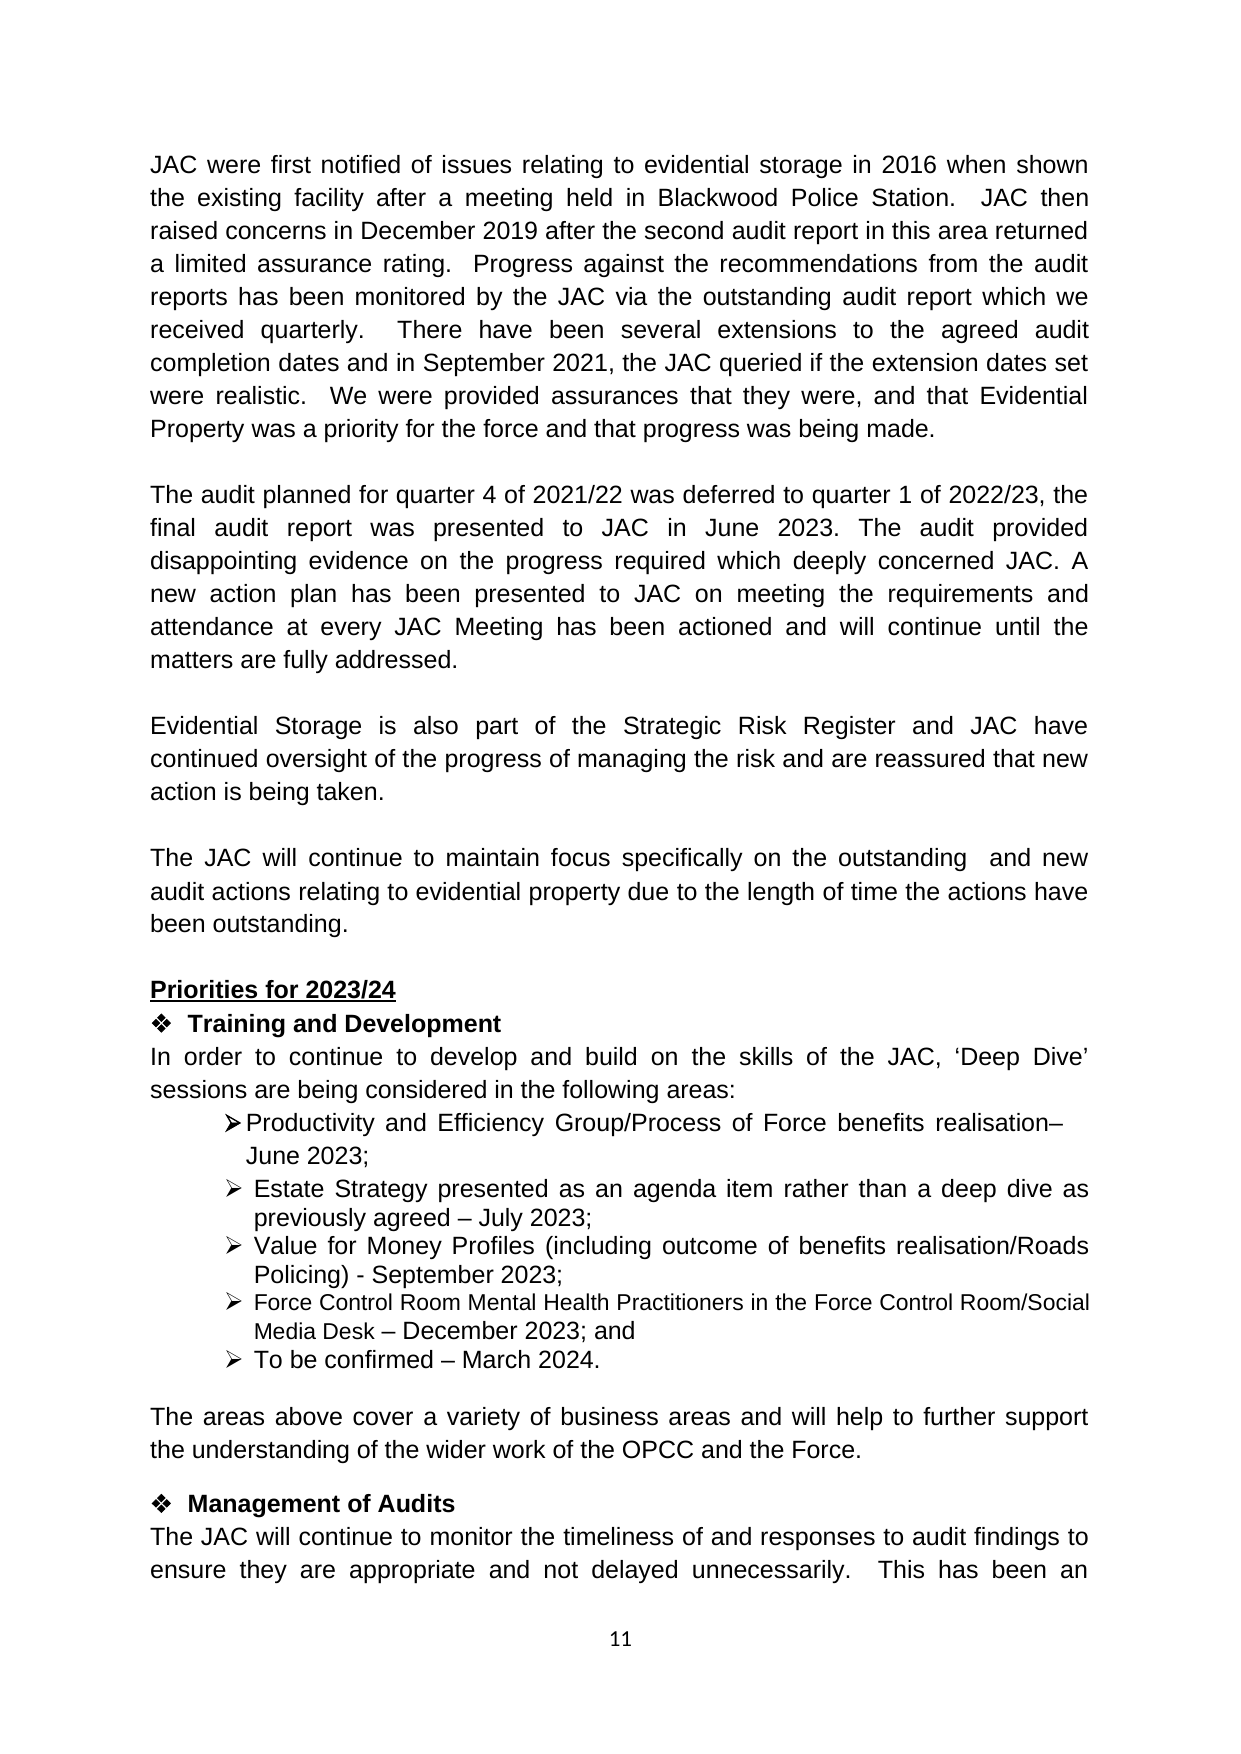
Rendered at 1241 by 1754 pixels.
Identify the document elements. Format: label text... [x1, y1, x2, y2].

list Productivity and Efficiency Group/Process of Force benefits realisation– June 2023; [224, 1108, 1064, 1169]
text The JAC will continue to maintain focus specifically on the outstanding and new audit actions relating to evidential property due to the length of time the actions have been outstanding. [150, 843, 1090, 938]
text Evidential Storage is also part of the Strategic Risk Register and JAC have continued oversight of the progress of managing the risk and are reassured that new action is being taken. [150, 711, 1090, 806]
list Estate Strategy presented as an agenda item rather than a deep dive as previously agreed – July 2023; [224, 1174, 1090, 1231]
list To be confirmed – March 2024. [224, 1344, 1090, 1373]
list Force Control Room Mental Health Practitioners in the Force Control Room/Social Media Desk – December 2023; and [224, 1289, 1090, 1344]
text The areas above cover a variety of business areas and will help to further support the understanding of the wider work of the OPCC and the Force. [150, 1402, 1090, 1464]
list Management of Audits [150, 1489, 1090, 1518]
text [150, 1522, 1090, 1584]
text Priorities for 2023/24 [150, 976, 1090, 1004]
text The audit planned for quarter 4 of 2021/22 was deferred to quarter 1 of 2022/23, the final audit report was presented to JAC in June 2023. The audit provided disappointing evidence on the progress required which deeply concerned JAC. A new action plan has been presented to JAC on meeting the requirements and attendance at every JAC Meeting has been actioned and will continue until the matters are fully addressed. [150, 480, 1090, 674]
text JAC were first notified of issues relating to evidential storage in 2016 when shown the existing facility after a meeting held in Blackwood Police Station. JAC then raised concerns in December 2019 after the second audit report in this area returned a limited assurance rating. Progress against the recommendations from the audit reports has been monitored by the JAC via the outstanding audit report which we received quarterly. There have been several extensions to the agreed audit completion dates and in September 2021, the JAC queried if the extension dates set were realistic. We were provided assurances that they were, and that Evidential Property was a priority for the force and that progress was being made. [150, 150, 1090, 443]
list Training and Development [150, 1008, 1090, 1037]
list Value for Money Profiles (including outcome of benefits realisation/Roads Policing) - September 2023; [224, 1231, 1090, 1289]
text In order to continue to develop and build on the skills of the JAC, ‘Deep Dive’ sessions are being considered in the following areas: [150, 1042, 1090, 1103]
